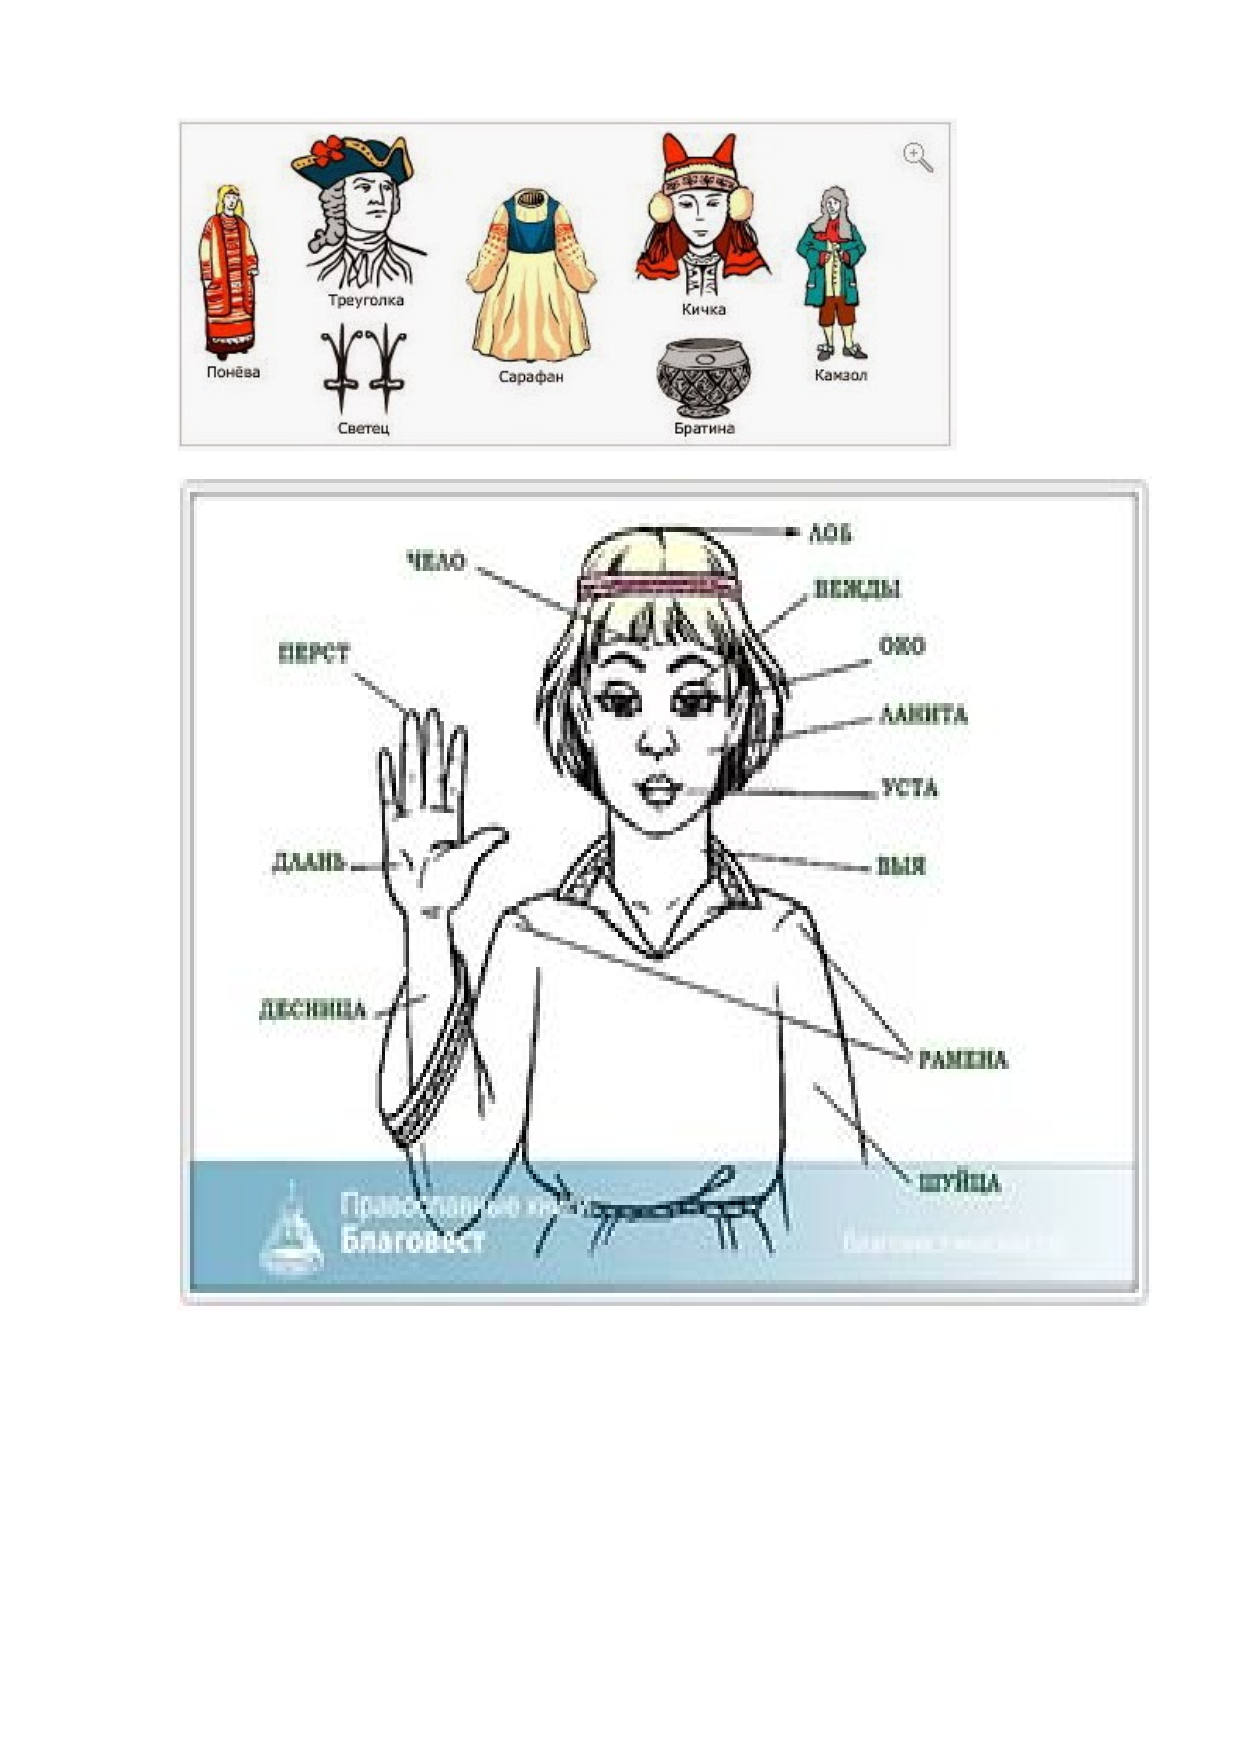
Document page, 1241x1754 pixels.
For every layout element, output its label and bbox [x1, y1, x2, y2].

picture [177, 476, 1153, 1311]
picture [177, 118, 957, 451]
